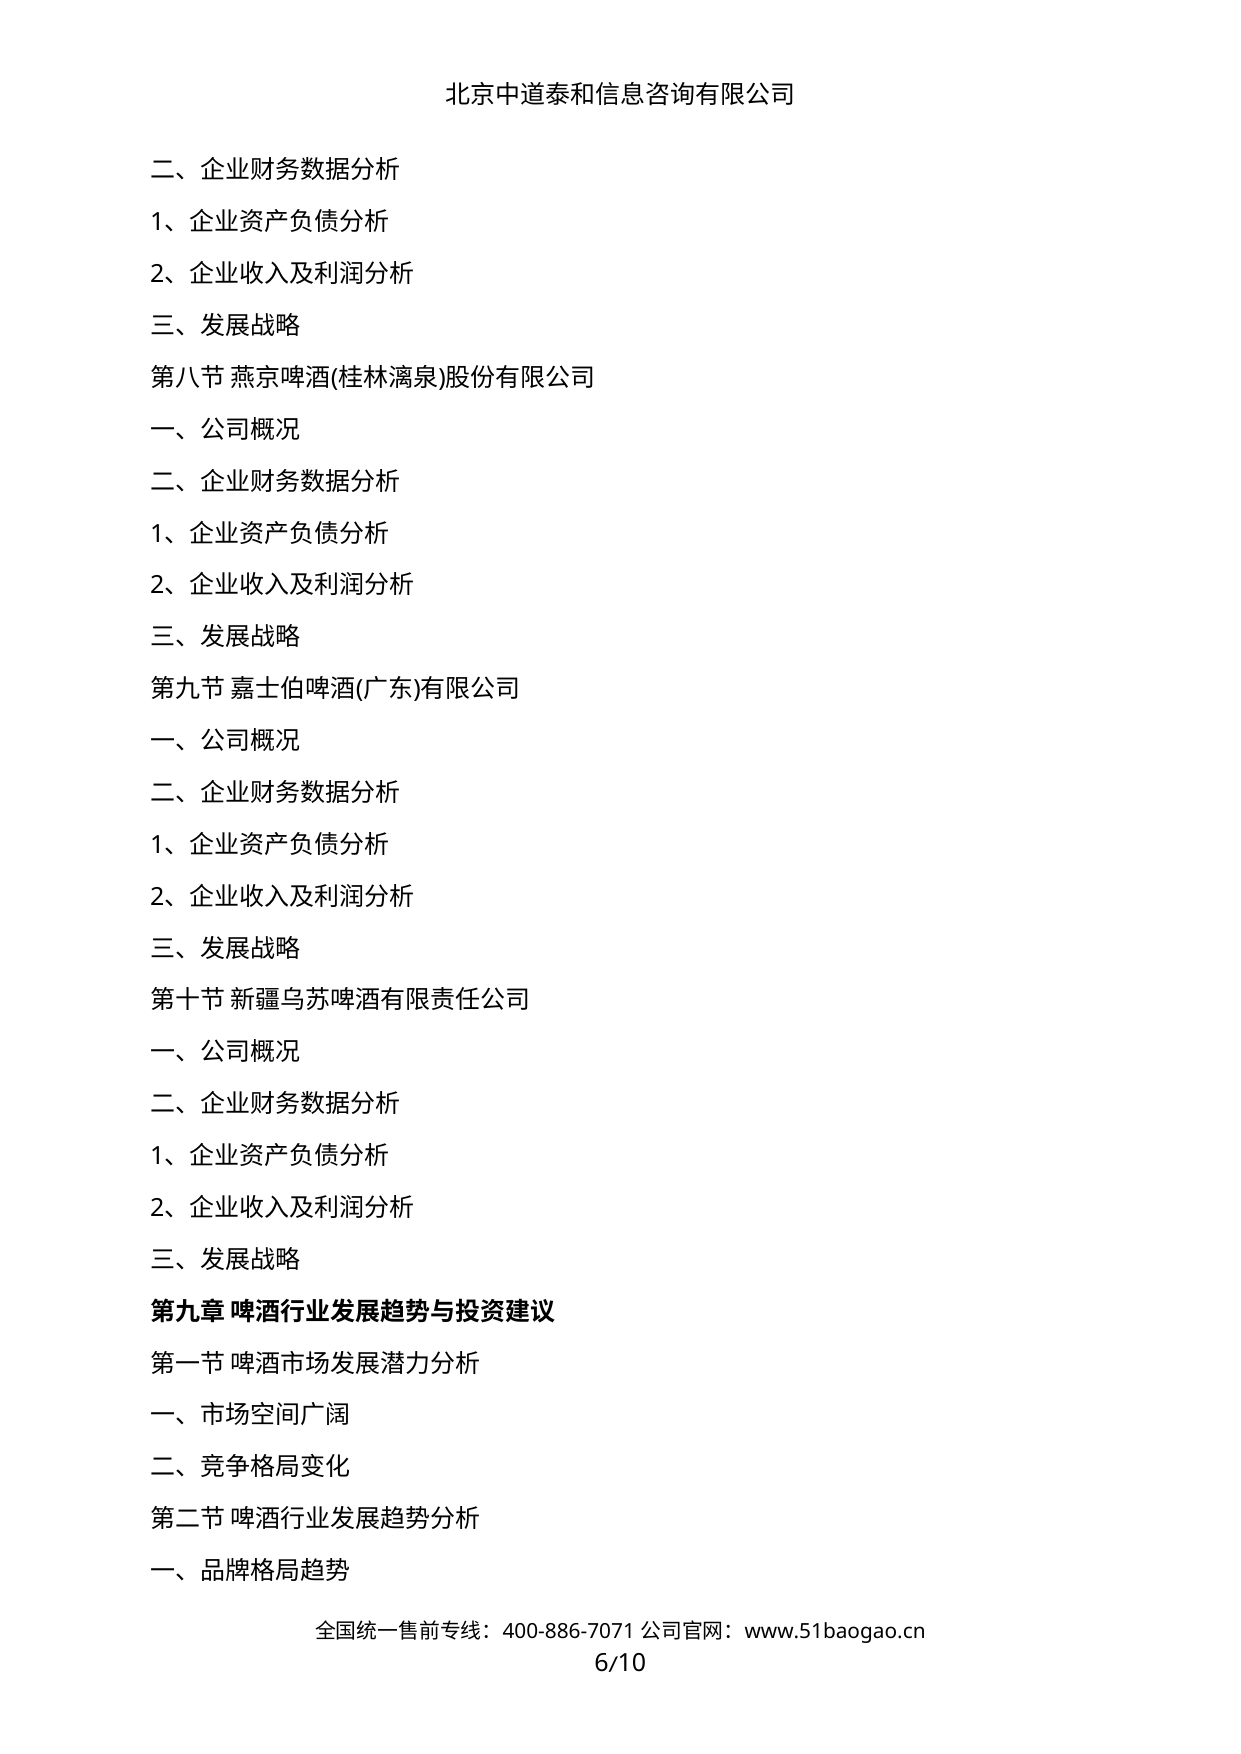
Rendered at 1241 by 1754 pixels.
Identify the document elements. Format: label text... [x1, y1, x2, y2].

text 2、企业收入及利润分析 [150, 876, 1090, 912]
text 一、品牌格局趋势 [150, 1551, 1090, 1587]
text 一、公司概况 [150, 409, 1090, 446]
text 1、企业资产负债分析 [150, 1136, 1090, 1172]
text 第八节 燕京啤酒(桂林漓泉)股份有限公司 [150, 357, 1090, 394]
text 三、发展战略 [150, 928, 1090, 964]
text 第二节 啤酒行业发展趋势分析 [150, 1499, 1090, 1535]
text 三、发展战略 [150, 306, 1090, 342]
text 1、企业资产负债分析 [150, 513, 1090, 549]
text 二、企业财务数据分析 [150, 772, 1090, 809]
text 二、竞争格局变化 [150, 1447, 1090, 1483]
text 一、市场空间广阔 [150, 1395, 1090, 1431]
text 1、企业资产负债分析 [150, 202, 1090, 238]
text 二、企业财务数据分析 [150, 150, 1090, 186]
text 二、企业财务数据分析 [150, 1084, 1090, 1120]
text 2、企业收入及利润分析 [150, 1187, 1090, 1224]
text 第十节 新疆乌苏啤酒有限责任公司 [150, 980, 1090, 1016]
text 2、企业收入及利润分析 [150, 254, 1090, 290]
text 三、发展战略 [150, 617, 1090, 653]
text 二、企业财务数据分析 [150, 461, 1090, 497]
text 第一节 啤酒市场发展潜力分析 [150, 1343, 1090, 1379]
text 一、公司概况 [150, 721, 1090, 757]
text 第九节 嘉士伯啤酒(广东)有限公司 [150, 669, 1090, 705]
text 第九章 啤酒行业发展趋势与投资建议 [150, 1291, 1090, 1327]
text 1、企业资产负债分析 [150, 824, 1090, 861]
text 一、公司概况 [150, 1032, 1090, 1068]
text 三、发展战略 [150, 1239, 1090, 1276]
text 2、企业收入及利润分析 [150, 565, 1090, 601]
